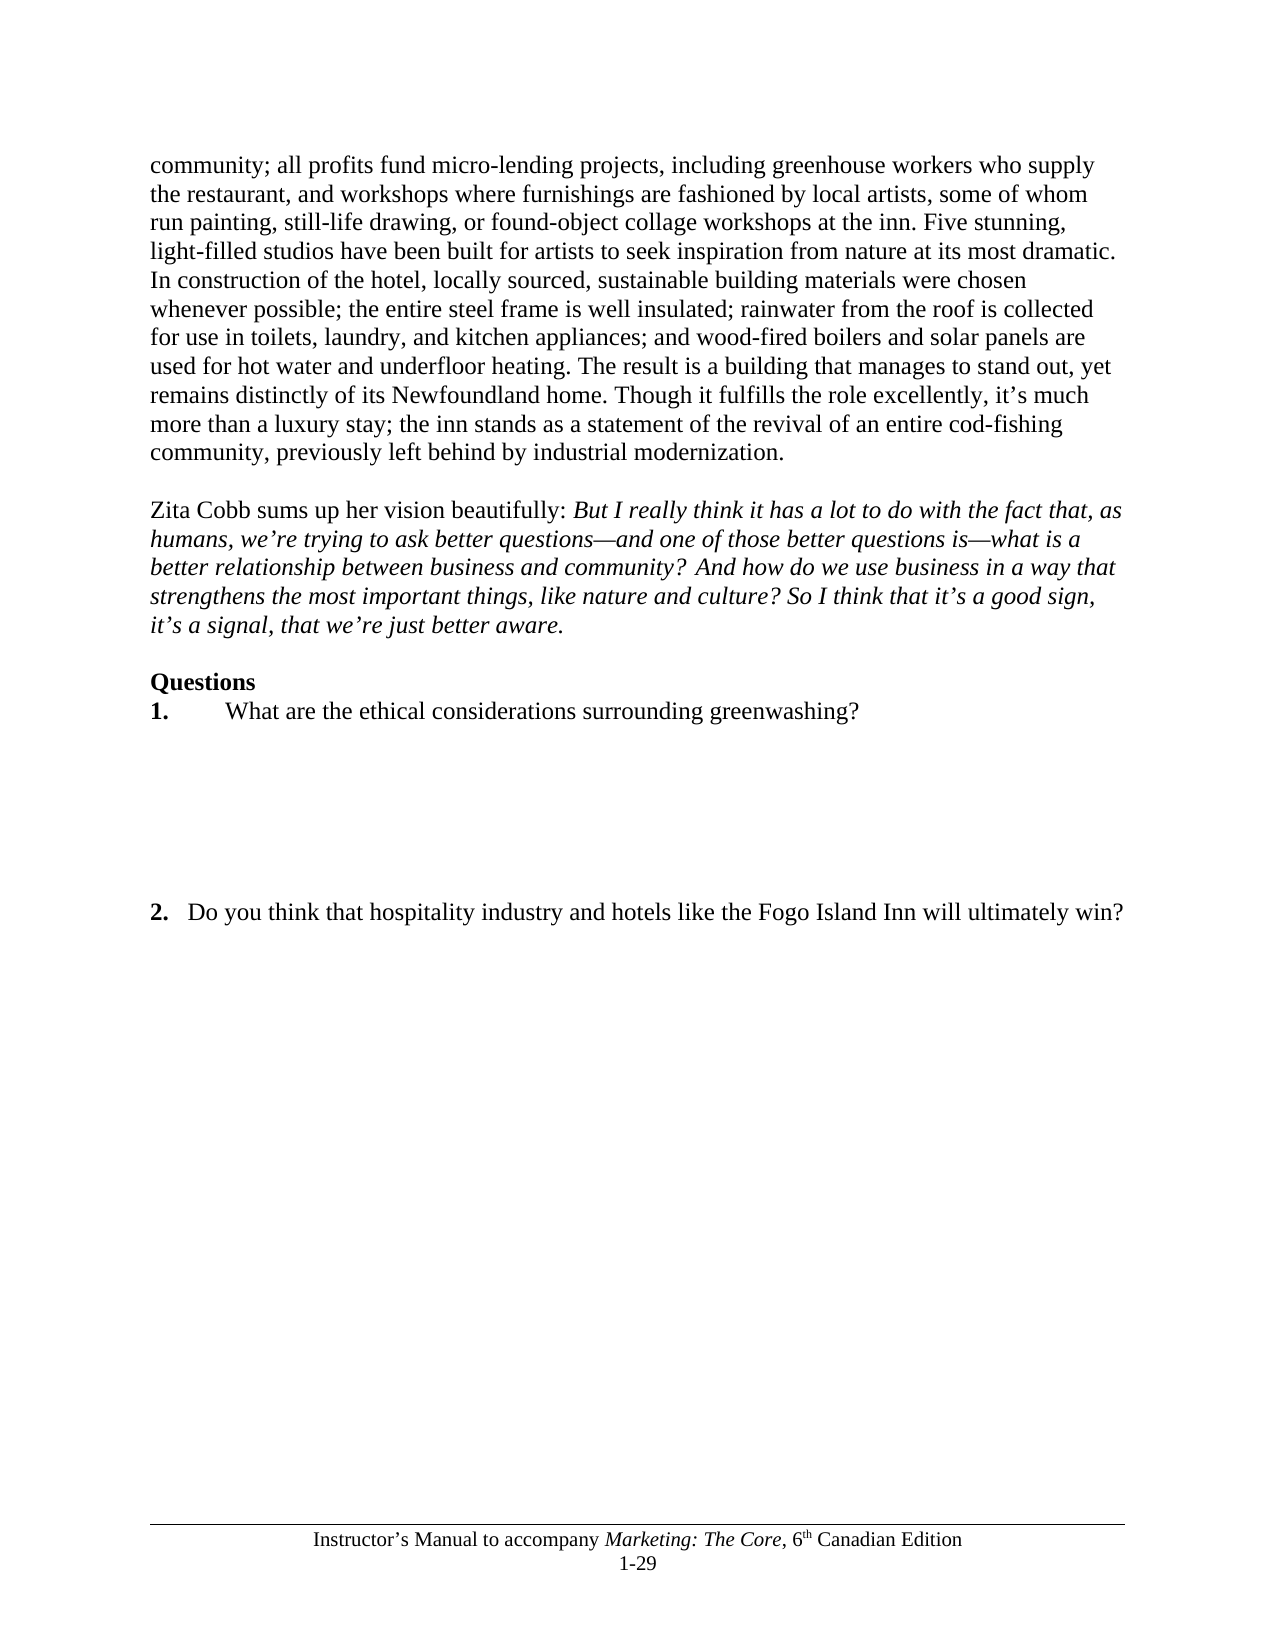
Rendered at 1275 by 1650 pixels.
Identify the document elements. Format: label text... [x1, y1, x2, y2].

list Do you think that hospitality industry and hotels like the Fogo Island Inn will ultimately win? [150, 897, 1125, 926]
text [150, 150, 1125, 466]
text Zita Cobb sums up her vision beautifully: But I really think it has a lot to do with the fact that, as humans, we’re trying to ask better questions—and one of those better questions is—what is a better relationship between business and community? And how do we use business in a way that strengthens the most important things, like nature and culture? So I think that it’s a good sign, it’s a signal, that we’re just better aware. [150, 495, 1125, 639]
list What are the ethical considerations surrounding greenwashing? [150, 696, 1125, 725]
text Questions [150, 667, 1125, 696]
